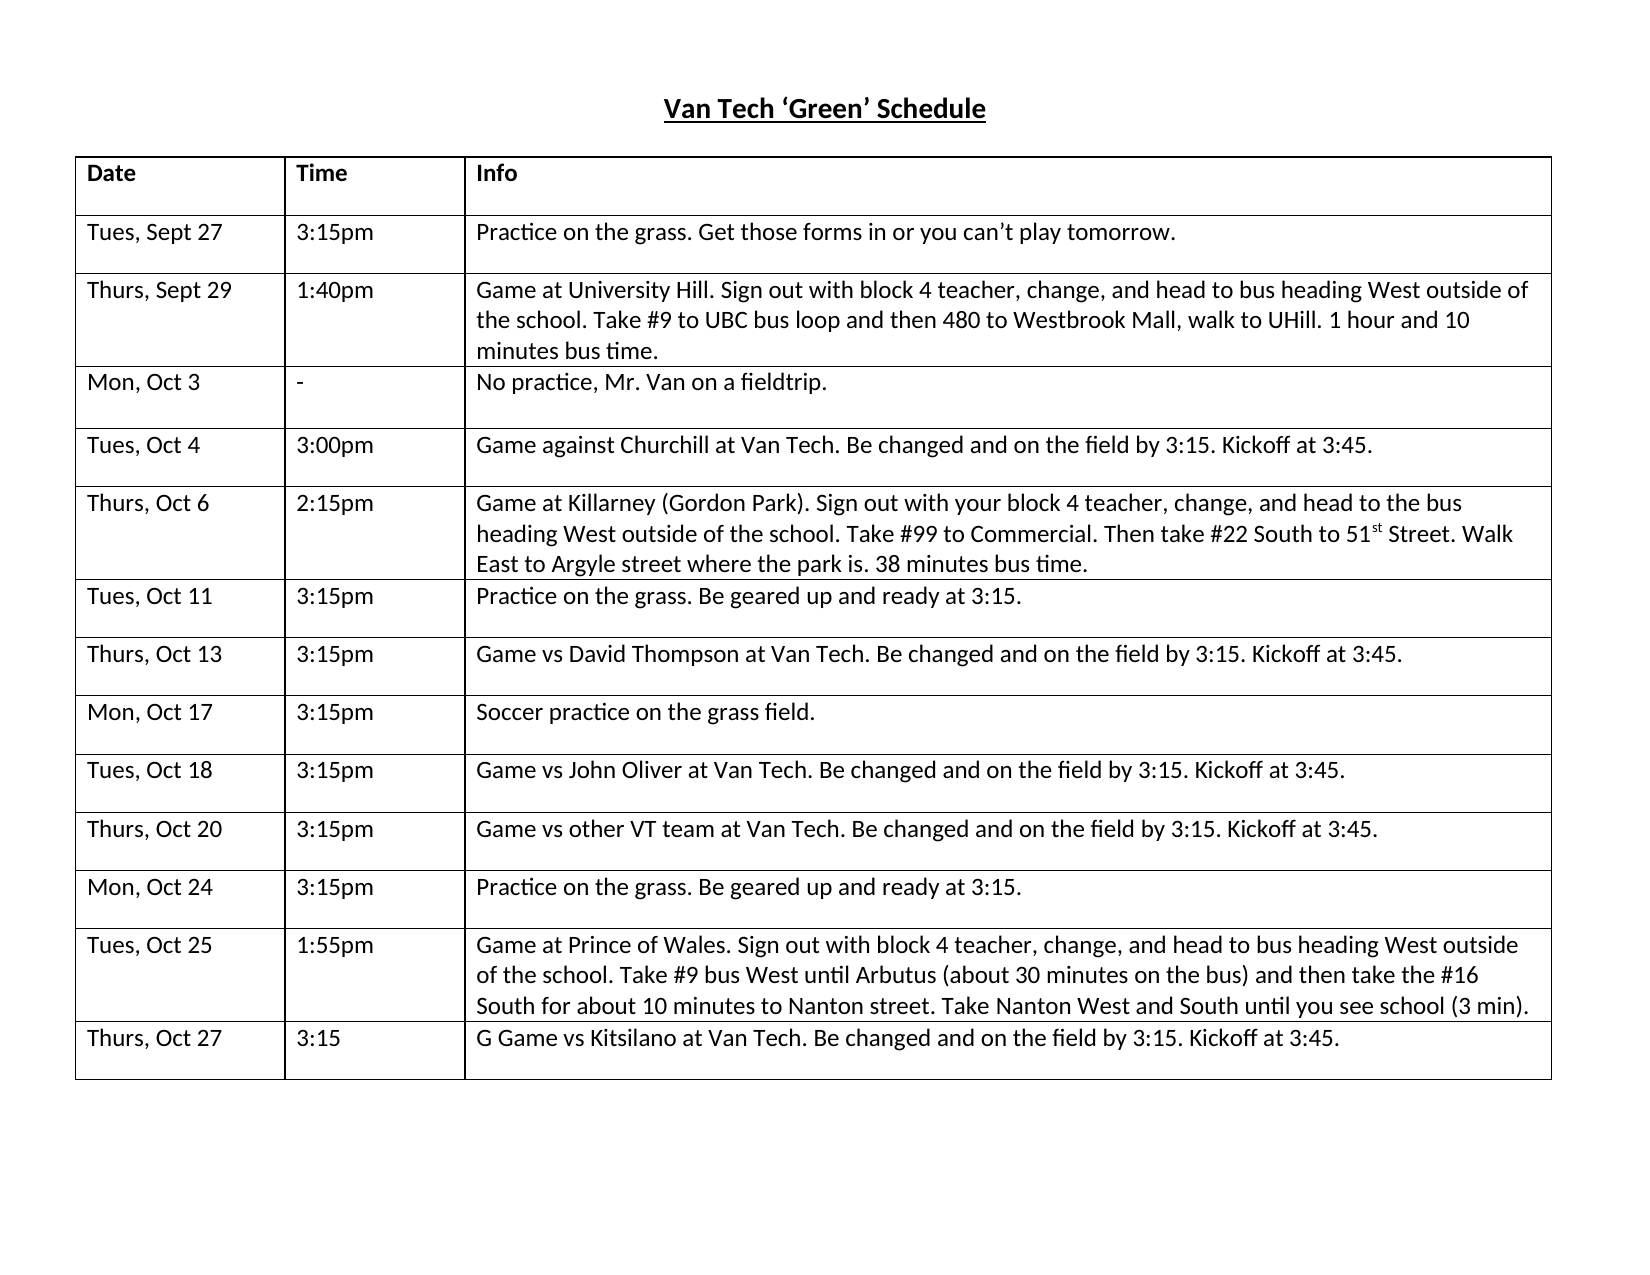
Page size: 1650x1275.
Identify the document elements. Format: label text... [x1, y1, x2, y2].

table_cell Thurs, Sept 29 [76, 274, 284, 366]
table_cell 3:15pm [286, 755, 464, 812]
table_cell No practice, Mr. Van on a fieldtrip. [466, 367, 1551, 428]
table_cell Practice on the grass. Get those forms in or you can’t play tomorrow. [466, 216, 1551, 273]
table_header Time [286, 158, 464, 215]
table_cell - [286, 367, 464, 428]
table_cell Thurs, Oct 27 [76, 1022, 284, 1079]
table_cell Mon, Oct 24 [76, 871, 284, 928]
table_cell Game vs David Thompson at Van Tech. Be changed and on the field by 3:15. Kickoff at 3:45. [466, 638, 1551, 695]
table_cell Mon, Oct 17 [76, 696, 284, 753]
table_cell Thurs, Oct 20 [76, 813, 284, 870]
table_cell 3:15pm [286, 871, 464, 928]
table_cell 3:00pm [286, 429, 464, 486]
table_cell Game vs John Oliver at Van Tech. Be changed and on the field by 3:15. Kickoff at 3:45. [466, 755, 1551, 812]
table_cell 3:15pm [286, 813, 464, 870]
table_cell Game against Churchill at Van Tech. Be changed and on the field by 3:15. Kickoff at 3:45. [466, 429, 1551, 486]
table_cell Tues, Oct 4 [76, 429, 284, 486]
table_cell Practice on the grass. Be geared up and ready at 3:15. [466, 580, 1551, 637]
table_cell Mon, Oct 3 [76, 367, 284, 428]
table_cell 3:15 [286, 1022, 464, 1079]
table_cell Tues, Sept 27 [76, 216, 284, 273]
table_cell Tues, Oct 25 [76, 929, 284, 1021]
table_cell 2:15pm [286, 487, 464, 579]
table_cell Soccer practice on the grass field. [466, 696, 1551, 753]
table_header Date [76, 158, 284, 215]
table_cell 3:15pm [286, 580, 464, 637]
table_cell Practice on the grass. Be geared up and ready at 3:15. [466, 871, 1551, 928]
table_cell 1:55pm [286, 929, 464, 1021]
table_header Info [466, 158, 1551, 215]
table_cell 1:40pm [286, 274, 464, 366]
table_cell G Game vs Kitsilano at Van Tech. Be changed and on the field by 3:15. Kickoff at 3:45. [466, 1022, 1551, 1079]
table_cell Game at Prince of Wales. Sign out with block 4 teacher, change, and head to bus heading West outside of the school. Take #9 bus West until Arbutus (about 30 minutes on the bus) and then take the #16 South for about 10 minutes to Nanton street. Take Nanton West and South until you see school (3 min). [466, 929, 1551, 1021]
table_cell Game at Killarney (Gordon Park). Sign out with your block 4 teacher, change, and head to the bus heading West outside of the school. Take #99 to Commercial. Then take #22 South to 51st Street. Walk East to Argyle street where the park is. 38 minutes bus time. [466, 487, 1551, 579]
table_cell Tues, Oct 11 [76, 580, 284, 637]
table_cell Tues, Oct 18 [76, 755, 284, 812]
table_cell 3:15pm [286, 638, 464, 695]
table_cell Game at University Hill. Sign out with block 4 teacher, change, and head to bus heading West outside of the school. Take #9 to UBC bus loop and then 480 to Westbrook Mall, walk to UHill. 1 hour and 10 minutes bus time. [466, 274, 1551, 366]
text Van Tech ‘Green’ Schedule [75, 90, 1575, 126]
table_cell Thurs, Oct 13 [76, 638, 284, 695]
table_cell Thurs, Oct 6 [76, 487, 284, 579]
table_cell Game vs other VT team at Van Tech. Be changed and on the field by 3:15. Kickoff at 3:45. [466, 813, 1551, 870]
table_cell 3:15pm [286, 216, 464, 273]
table_cell 3:15pm [286, 696, 464, 753]
